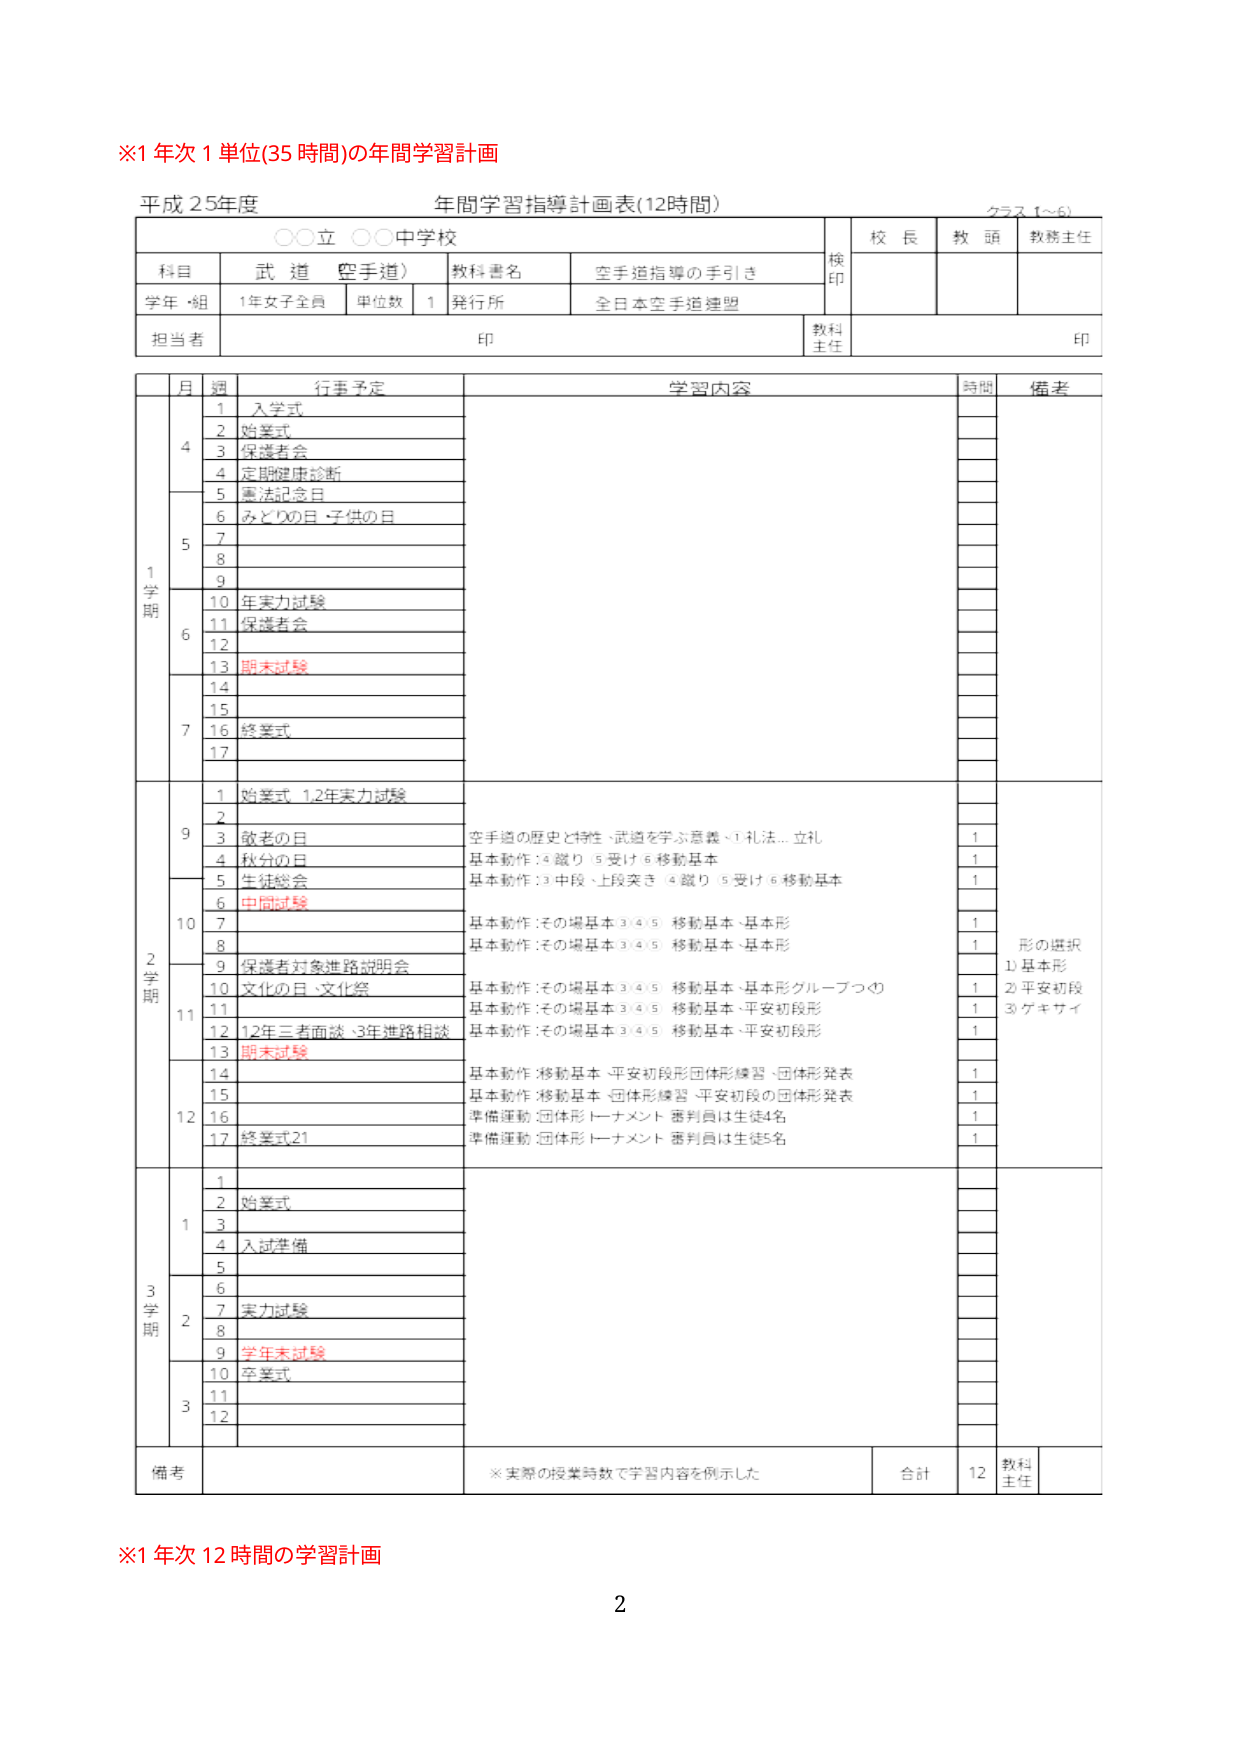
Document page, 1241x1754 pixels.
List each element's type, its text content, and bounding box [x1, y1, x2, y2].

text ※1年次12時間の学習計画 [118, 183, 1122, 1585]
text ※1年次1単位(35時間)の年間学習計画 [118, 121, 1122, 183]
